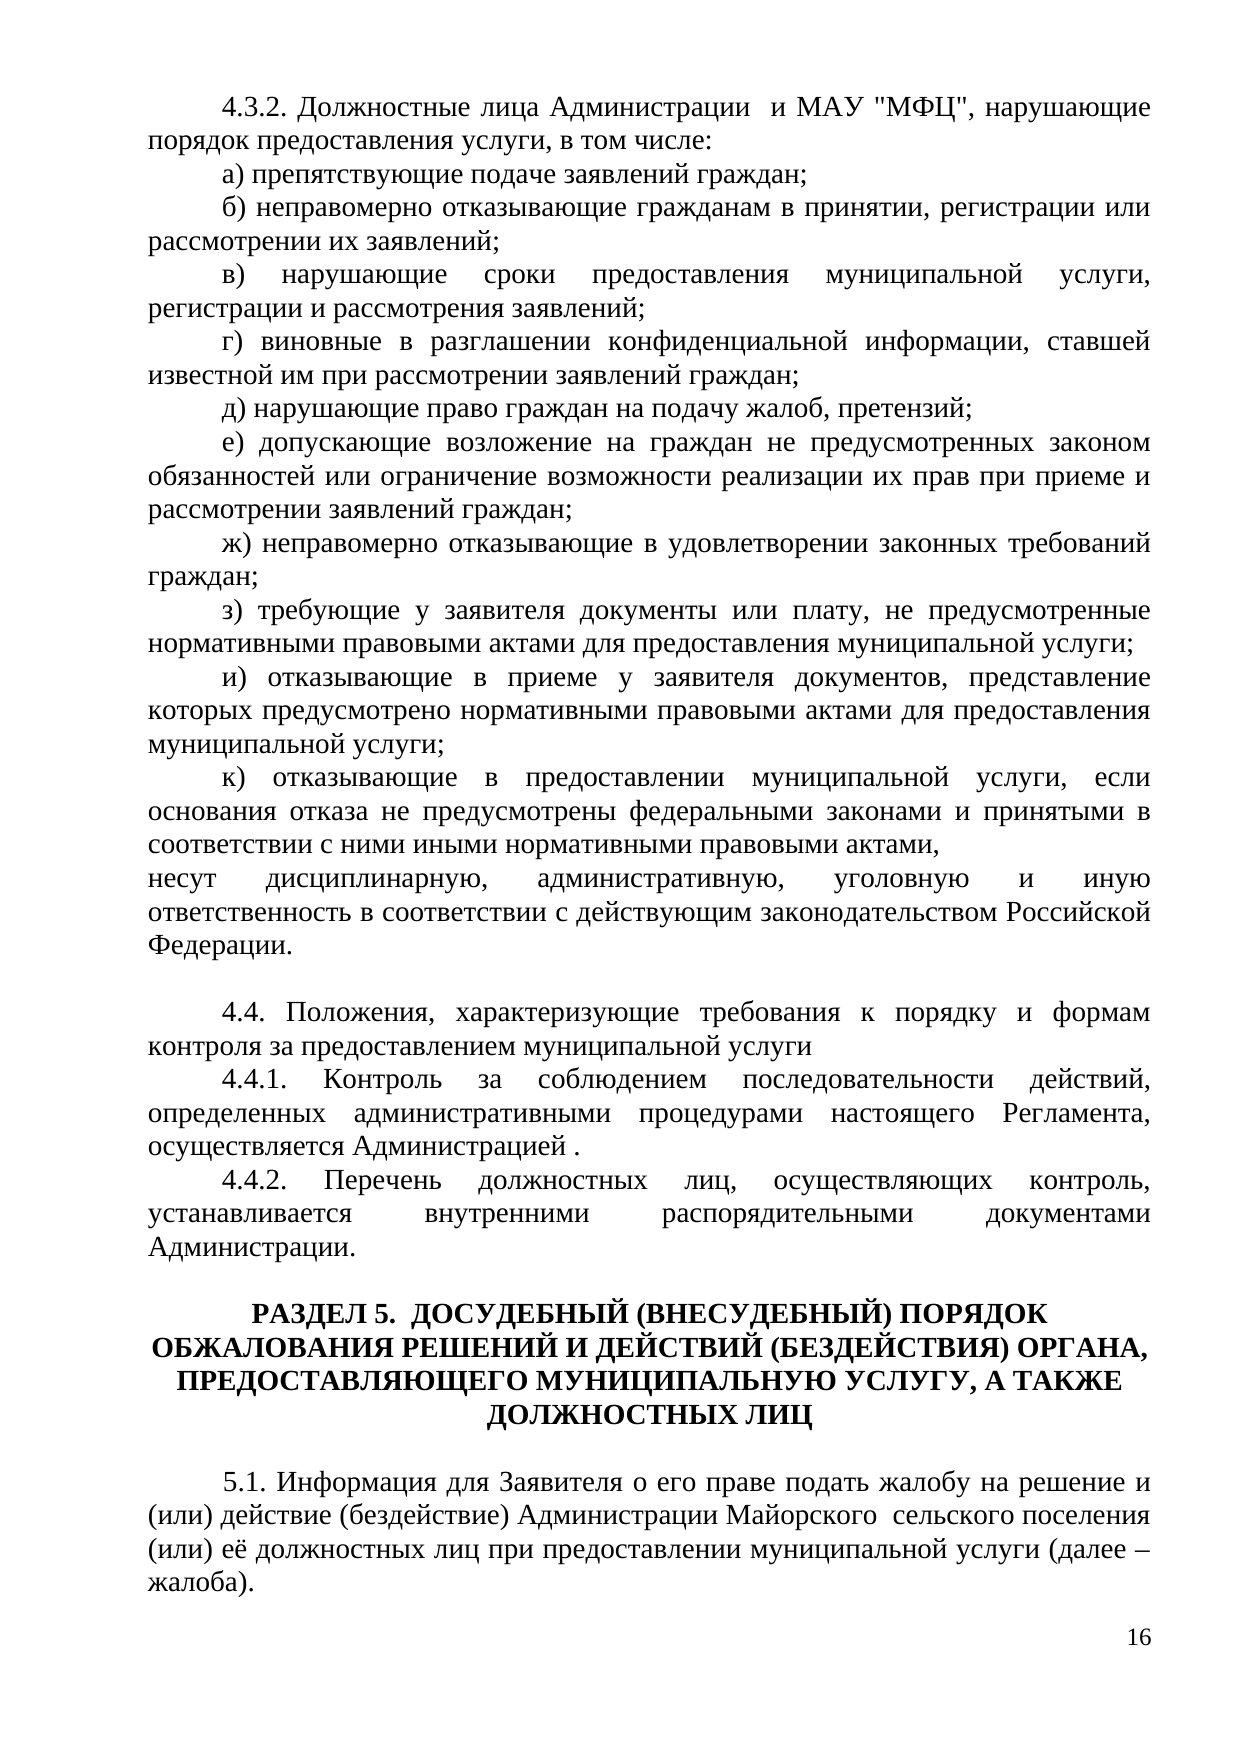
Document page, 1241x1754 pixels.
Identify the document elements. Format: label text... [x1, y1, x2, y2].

text к) отказывающие в предоставлении муниципальной услуги, если основания отказа не предусмотрены федеральными законами и принятыми в соответствии с ними иными нормативными правовыми актами, [148, 759, 1152, 860]
text б) неправомерно отказывающие гражданам в принятии, регистрации или рассмотрении их заявлений; [148, 189, 1152, 256]
text 4.4.2. Перечень должностных лиц, осуществляющих контроль, устанавливается внутренними распорядительными документами Администрации. [148, 1162, 1152, 1263]
text г) виновные в разглашении конфиденциальной информации, ставшей известной им при рассмотрении заявлений граждан; [148, 323, 1152, 391]
text д) нарушающие право граждан на подачу жалоб, претензий; [148, 391, 1152, 424]
text 5.1. Информация для Заявителя о его праве подать жалобу на решение и (или) действие (бездействие) Администрации Майорского сельского поселения (или) её должностных лиц при предоставлении муниципальной услуги (далее – жалоба). [148, 1464, 1152, 1598]
text 4.4.1. Контроль за соблюдением последовательности действий, определенных административными процедурами настоящего Регламента, осуществляется Администрацией . [148, 1061, 1152, 1162]
text 4.4. Положения, характеризующие требования к порядку и формам контроля за предоставлением муниципальной услуги [148, 994, 1152, 1061]
text и) отказывающие в приеме у заявителя документов, представление которых предусмотрено нормативными правовыми актами для предоставления муниципальной услуги; [148, 659, 1152, 759]
text несут дисциплинарную, административную, уголовную и иную ответственность в соответствии с действующим законодательством Российской Федерации. [148, 860, 1152, 961]
text в) нарушающие сроки предоставления муниципальной услуги, регистрации и рассмотрения заявлений; [148, 256, 1152, 323]
text ж) неправомерно отказывающие в удовлетворении законных требований граждан; [148, 525, 1152, 592]
text а) препятствующие подаче заявлений граждан; [148, 156, 1152, 189]
text Раздел 5. Досудебный (внесудебный) порядок обжалования решений и действий (бездействия) органа, предоставляющего муниципальную услугу, а также должностных лиц [148, 1296, 1152, 1430]
text 4.3.2. Должностные лица Администрации и МАУ "МФЦ", нарушающие порядок предоставления услуги, в том числе: [148, 89, 1152, 156]
text з) требующие у заявителя документы или плату, не предусмотренные нормативными правовыми актами для предоставления муниципальной услуги; [148, 592, 1152, 659]
text е) допускающие возложение на граждан не предусмотренных законом обязанностей или ограничение возможности реализации их прав при приеме и рассмотрении заявлений граждан; [148, 424, 1152, 525]
